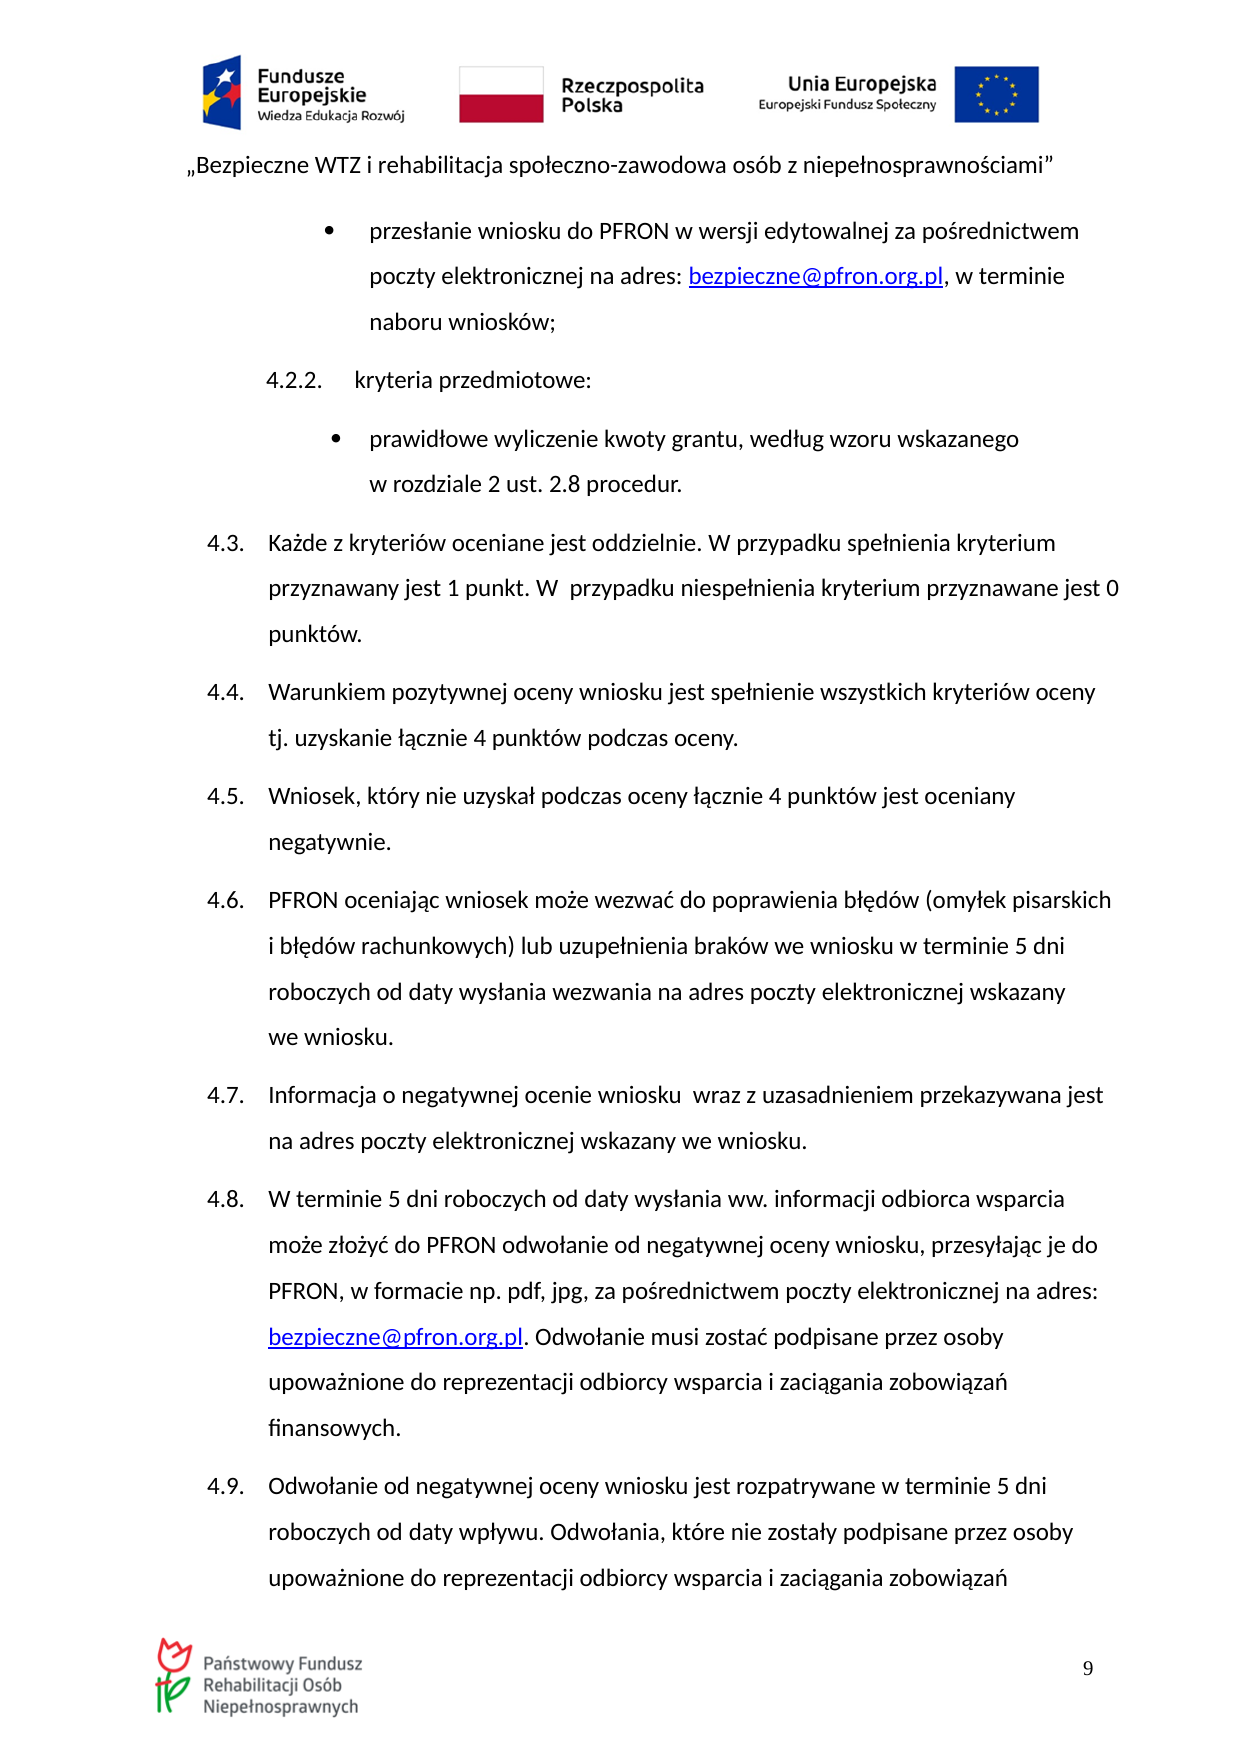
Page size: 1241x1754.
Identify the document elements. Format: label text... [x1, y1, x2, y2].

picture [184, 36, 1057, 148]
list Informacja o negatywnej ocenie wniosku wraz z uzasadnieniem przekazywana jest na adres poczty elektronicznej wskazany we wniosku. [207, 1080, 1122, 1156]
list przesłanie wniosku do PFRON w wersji edytowalnej za pośrednictwem poczty elektronicznej na adres: bezpieczne@pfron.org.pl, w terminie naboru wniosków; [325, 215, 1122, 337]
list Wniosek, który nie uzyskał podczas oceny łącznie 4 punktów jest oceniany negatywnie. [207, 780, 1122, 857]
list kryteria przedmiotowe: [266, 364, 1122, 395]
list PFRON oceniając wniosek może wezwać do poprawienia błędów (omyłek pisarskich i błędów rachunkowych) lub uzupełnienia braków we wniosku w terminie 5 dni roboczych od daty wysłania wezwania na adres poczty elektronicznej wskazany we wniosku. [207, 884, 1122, 1052]
list Każde z kryteriów oceniane jest oddzielnie. W przypadku spełnienia kryterium przyznawany jest 1 punkt. W przypadku niespełnienia kryterium przyznawane jest 0 punktów. [207, 527, 1122, 649]
list prawidłowe wyliczenie kwoty grantu, według wzoru wskazanego w rozdziale 2 ust. 2.8 procedur. [332, 423, 1122, 499]
picture [118, 1603, 398, 1752]
list Warunkiem pozytywnej oceny wniosku jest spełnienie wszystkich kryteriów oceny tj. uzyskanie łącznie 4 punktów podczas oceny. [207, 676, 1122, 753]
list W terminie 5 dni roboczych od daty wysłania ww. informacji odbiorca wsparcia może złożyć do PFRON odwołanie od negatywnej oceny wniosku, przesyłając je do PFRON, w formacie np. pdf, jpg, za pośrednictwem poczty elektronicznej na adres: bezpieczne@pfron.org.pl. Odwołanie musi zostać podpisane przez osoby upoważnione do reprezentacji odbiorcy wsparcia i zaciągania zobowiązań finansowych. [207, 1184, 1122, 1443]
